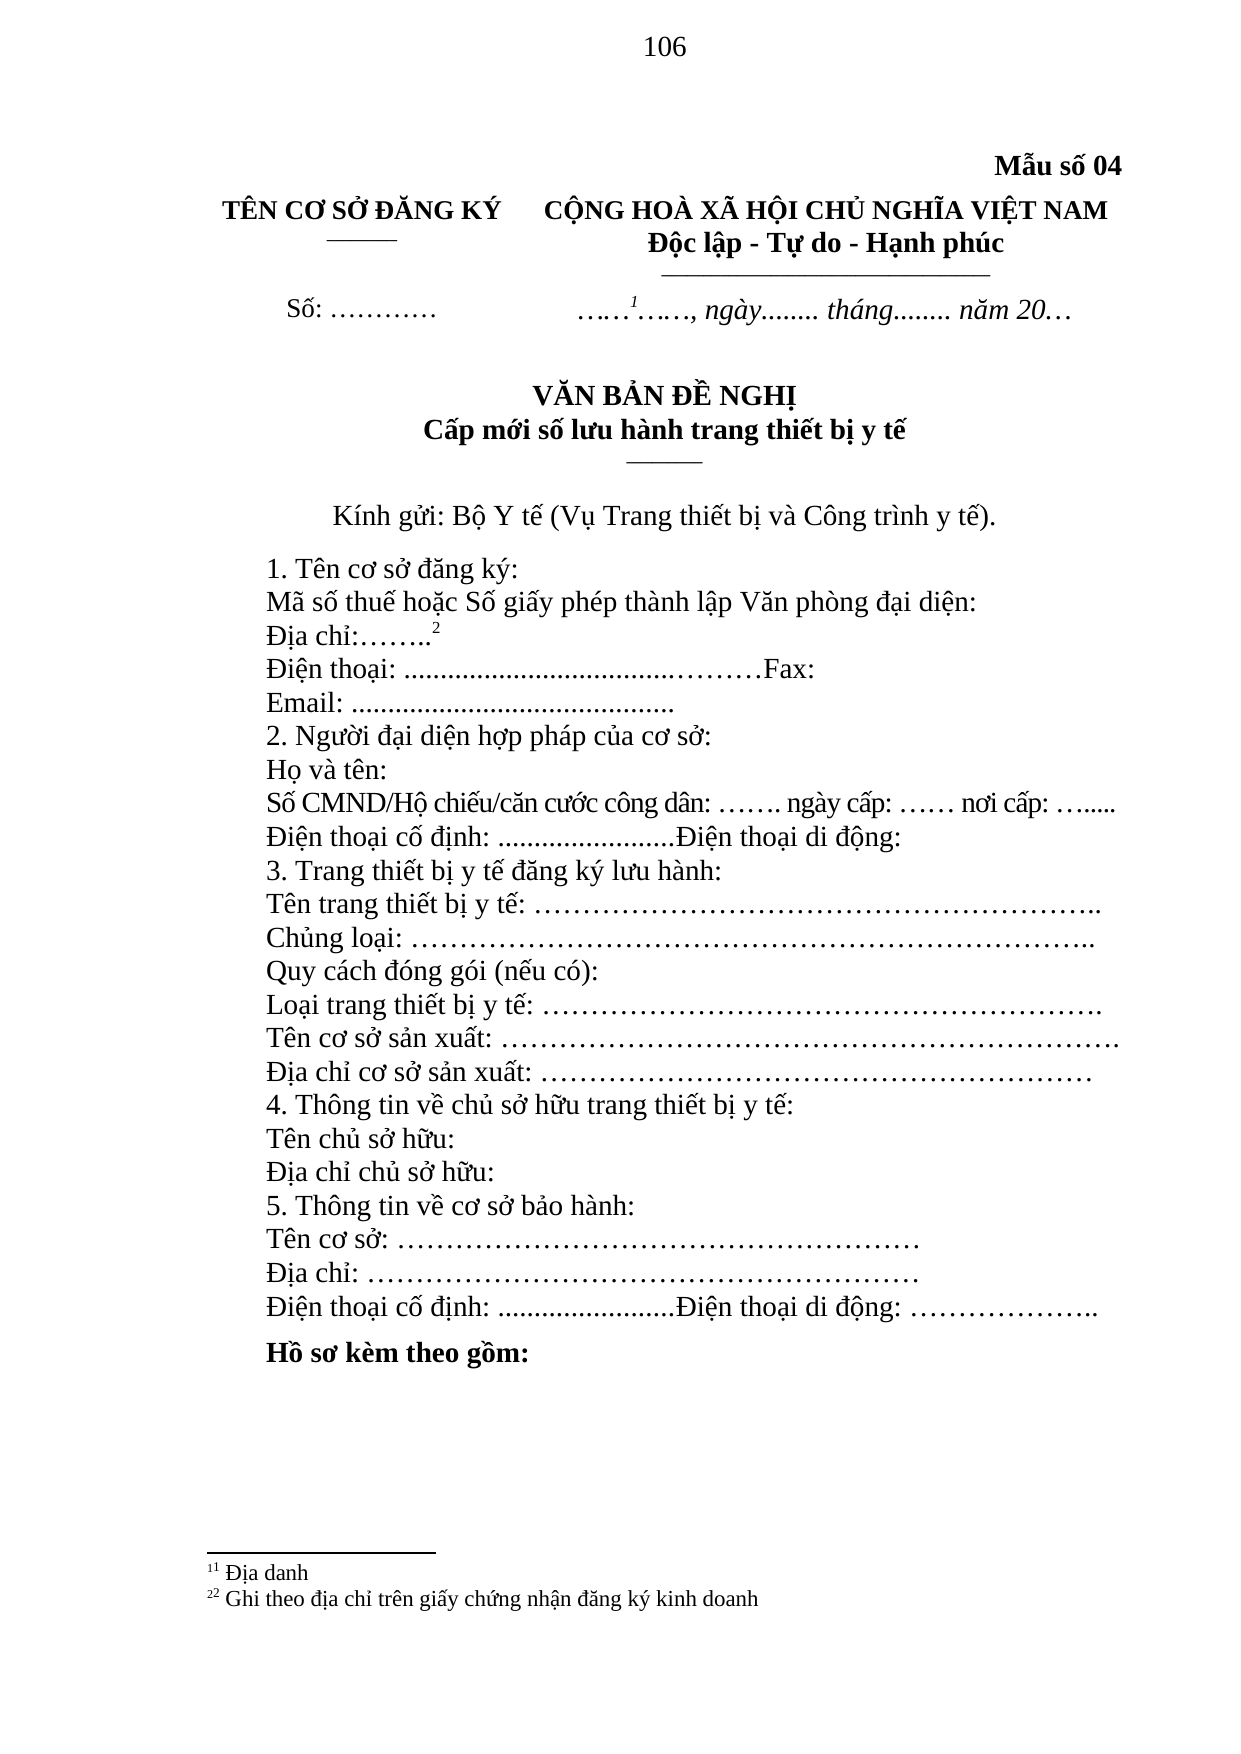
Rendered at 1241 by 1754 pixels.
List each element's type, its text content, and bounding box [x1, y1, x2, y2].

text Cấp mới số lưu hành trang thiết bị y tế [207, 412, 1122, 445]
text Quy cách đóng gói (nếu có): [207, 953, 1122, 987]
text Điện thoại cố định: Điện thoại di động: ……………….. [207, 1289, 1122, 1322]
text Email: [207, 685, 1122, 718]
text Tên cơ sở sản xuất: ………………………………………………………. [207, 1020, 1122, 1054]
text Kính gửi: Bộ Y tế (Vụ Trang thiết bị và Công trình y tế). [207, 498, 1122, 532]
text 4. Thông tin về chủ sở hữu trang thiết bị y tế: [207, 1087, 1122, 1121]
text Điện thoại: ………Fax: [207, 651, 1122, 685]
text Hồ sơ kèm theo gồm: [207, 1335, 1122, 1368]
text Địa chỉ cơ sở sản xuất: ………………………………………………… [207, 1054, 1122, 1087]
text Điện thoại cố định: Điện thoại di động: [207, 819, 1122, 853]
text Địa chỉ chủ sở hữu: [207, 1154, 1122, 1188]
text Mẫu số 04 [207, 148, 1122, 181]
text Mã số thuế hoặc Số giấy phép thành lập Văn phòng đại diện: [207, 584, 1122, 618]
text 5. Thông tin về cơ sở bảo hành: [207, 1188, 1122, 1222]
text Tên cơ sở: ……………………………………………… [207, 1222, 1122, 1255]
text _________ [207, 445, 1122, 479]
text 3. Trang thiết bị y tế đăng ký lưu hành: [207, 853, 1122, 886]
text Loại trang thiết bị y tế: …………………………………………………. [207, 987, 1122, 1020]
text Số CMND/Hộ chiếu/căn cước công dân: ……. ngày cấp: …… nơi cấp: …..... [207, 786, 1122, 819]
text Địa chỉ: ………………………………………………… [207, 1255, 1122, 1289]
text 1. Tên cơ sở đăng ký: [207, 551, 1122, 584]
text Tên chủ sở hữu: [207, 1121, 1122, 1154]
text Họ và tên: [207, 752, 1122, 786]
text Chủng loại: …………………………………………………………….. [207, 920, 1122, 953]
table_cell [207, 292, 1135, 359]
text 2. Người đại diện hợp pháp của cơ sở: [207, 718, 1122, 752]
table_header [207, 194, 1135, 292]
text Tên trang thiết bị y tế: ………………………………………………….. [207, 886, 1122, 920]
text VĂN BẢN ĐỀ NGHỊ [207, 378, 1122, 412]
text Địa chỉ:……..2 [207, 618, 1122, 651]
